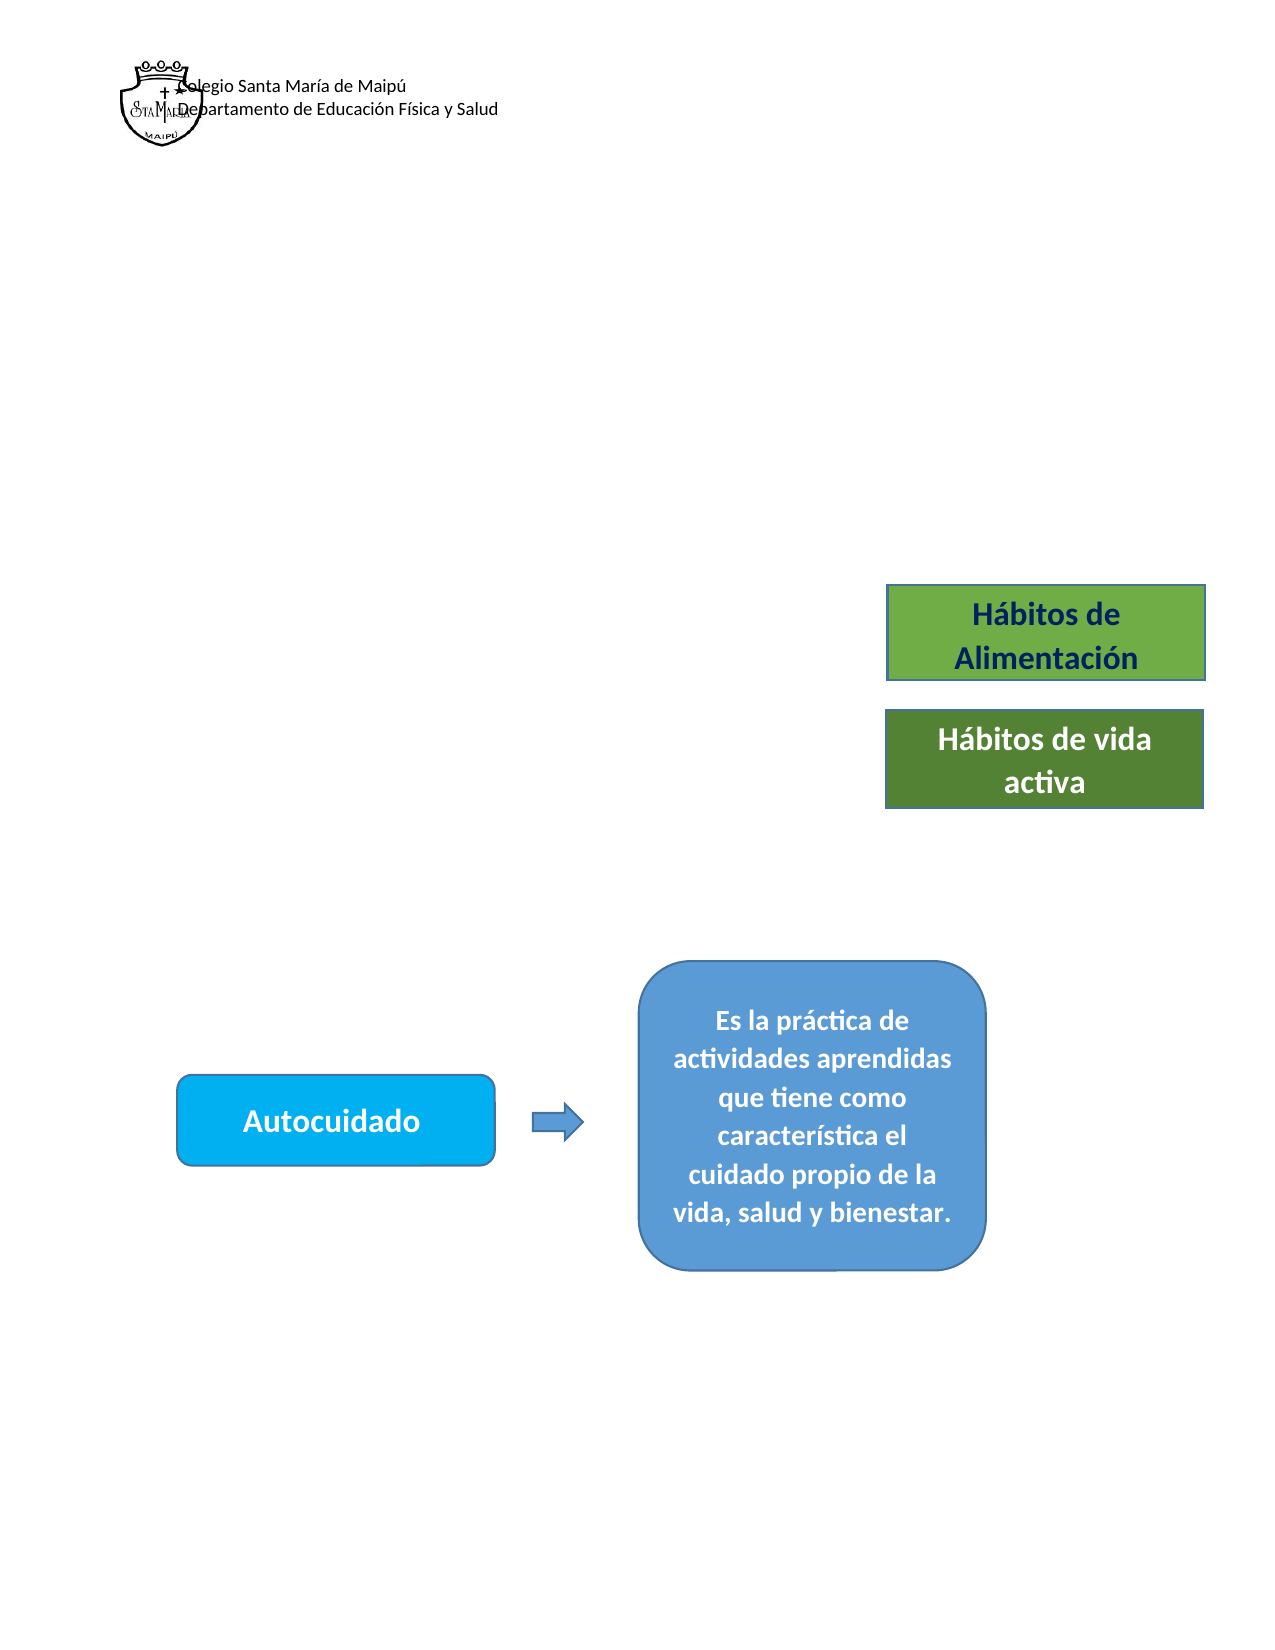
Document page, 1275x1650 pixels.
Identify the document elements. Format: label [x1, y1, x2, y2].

picture [113, 60, 209, 147]
